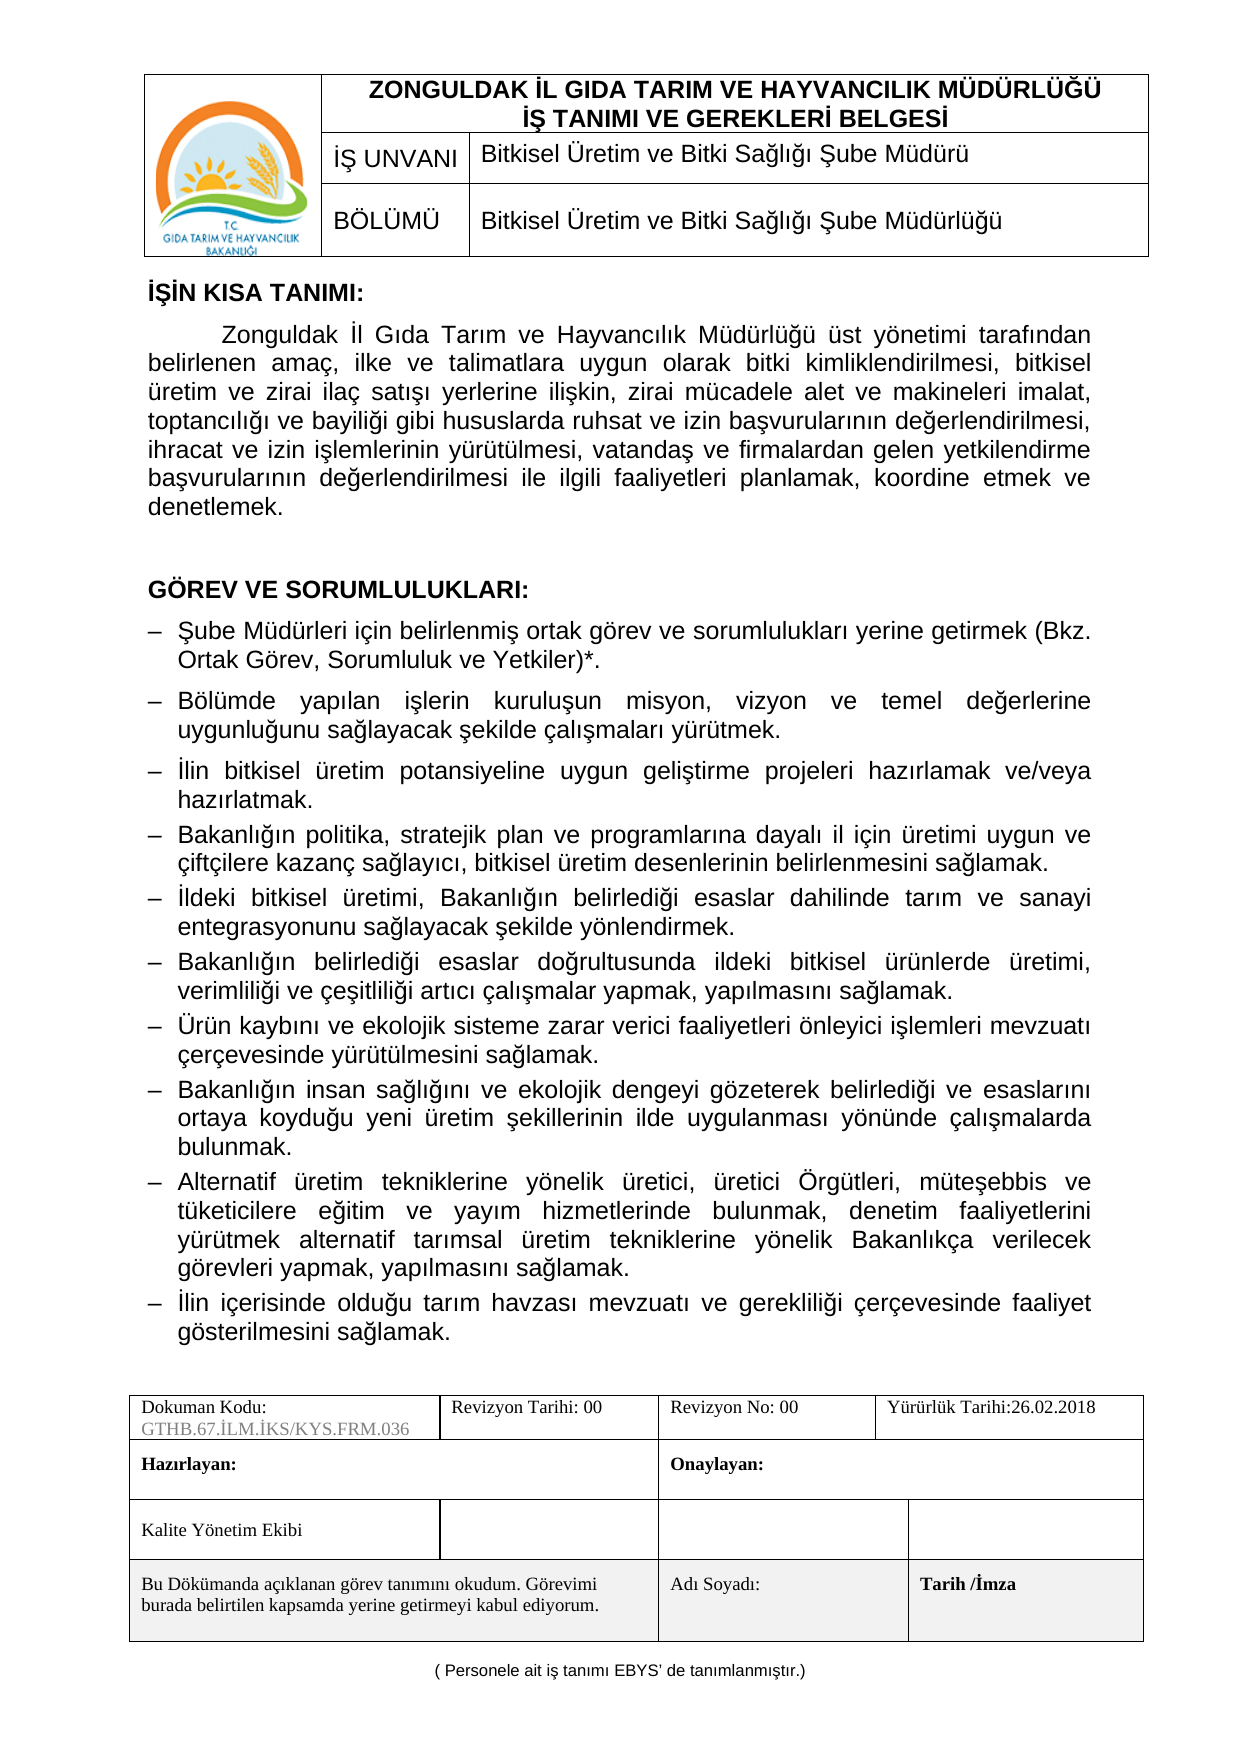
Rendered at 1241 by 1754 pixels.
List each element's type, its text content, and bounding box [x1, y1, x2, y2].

list İldeki bitkisel üretimi, Bakanlığın belirlediği esaslar dahilinde tarım ve sanayi entegrasyonunu sağlayacak şekilde yönlendirmek. [148, 883, 1093, 941]
list Alternatif üretim tekniklerine yönelik üretici, üretici Örgütleri, müteşebbis ve tüketicilere eğitim ve yayım hizmetlerinde bulunmak, denetim faaliyetlerini yürütmek alternatif tarımsal üretim tekniklerine yönelik Bakanlıkça verilecek görevleri yapmak, yapılmasını sağlamak. [148, 1167, 1093, 1282]
list Bakanlığın politika, stratejik plan ve programlarına dayalı il için üretimi uygun ve çiftçilere kazanç sağlayıcı, bitkisel üretim desenlerinin belirlenmesini sağlamak. [148, 820, 1093, 877]
text GÖREV VE SORUMLULUKLARI: [148, 575, 1093, 603]
list Şube Müdürleri için belirlenmiş ortak görev ve sorumlulukları yerine getirmek (Bkz. Ortak Görev, Sorumluluk ve Yetkiler)*. [148, 616, 1093, 673]
list İlin bitkisel üretim potansiyeline uygun geliştirme projeleri hazırlamak ve/veya hazırlatmak. [148, 756, 1093, 813]
text İŞİN KISA TANIMI: [148, 278, 1093, 307]
picture [155, 101, 308, 256]
list Bakanlığın insan sağlığını ve ekolojik dengeyi gözeterek belirlediği ve esaslarını ortaya koyduğu yeni üretim şekillerinin ilde uygulanması yönünde çalışmalarda bulunmak. [148, 1075, 1093, 1161]
list İlin içerisinde olduğu tarım havzası mevzuatı ve gerekliliği çerçevesinde faaliyet gösterilmesini sağlamak. [148, 1288, 1093, 1346]
list Ürün kaybını ve ekolojik sisteme zarar verici faaliyetleri önleyici işlemleri mevzuatı çerçevesinde yürütülmesini sağlamak. [148, 1011, 1093, 1068]
list Bakanlığın belirlediği esaslar doğrultusunda ildeki bitkisel ürünlerde üretimi, verimliliği ve çeşitliliği artıcı çalışmalar yapmak, yapılmasını sağlamak. [148, 947, 1093, 1005]
list Bölümde yapılan işlerin kuruluşun misyon, vizyon ve temel değerlerine uygunluğunu sağlayacak şekilde çalışmaları yürütmek. [148, 686, 1093, 743]
text Zonguldak İl Gıda Tarım ve Hayvancılık Müdürlüğü üst yönetimi tarafından belirlenen amaç, ilke ve talimatlara uygun olarak bitki kimliklendirilmesi, bitkisel üretim ve zirai ilaç satışı yerlerine ilişkin, zirai mücadele alet ve makineleri imalat, toptancılığı ve bayiliği gibi hususlarda ruhsat ve izin başvurularının değerlendirilmesi, ihracat ve izin işlemlerinin yürütülmesi, vatandaş ve firmalardan gelen yetkilendirme başvurularının değerlendirilmesi ile ilgili faaliyetleri planlamak, koordine etmek ve denetlemek. [148, 320, 1093, 521]
